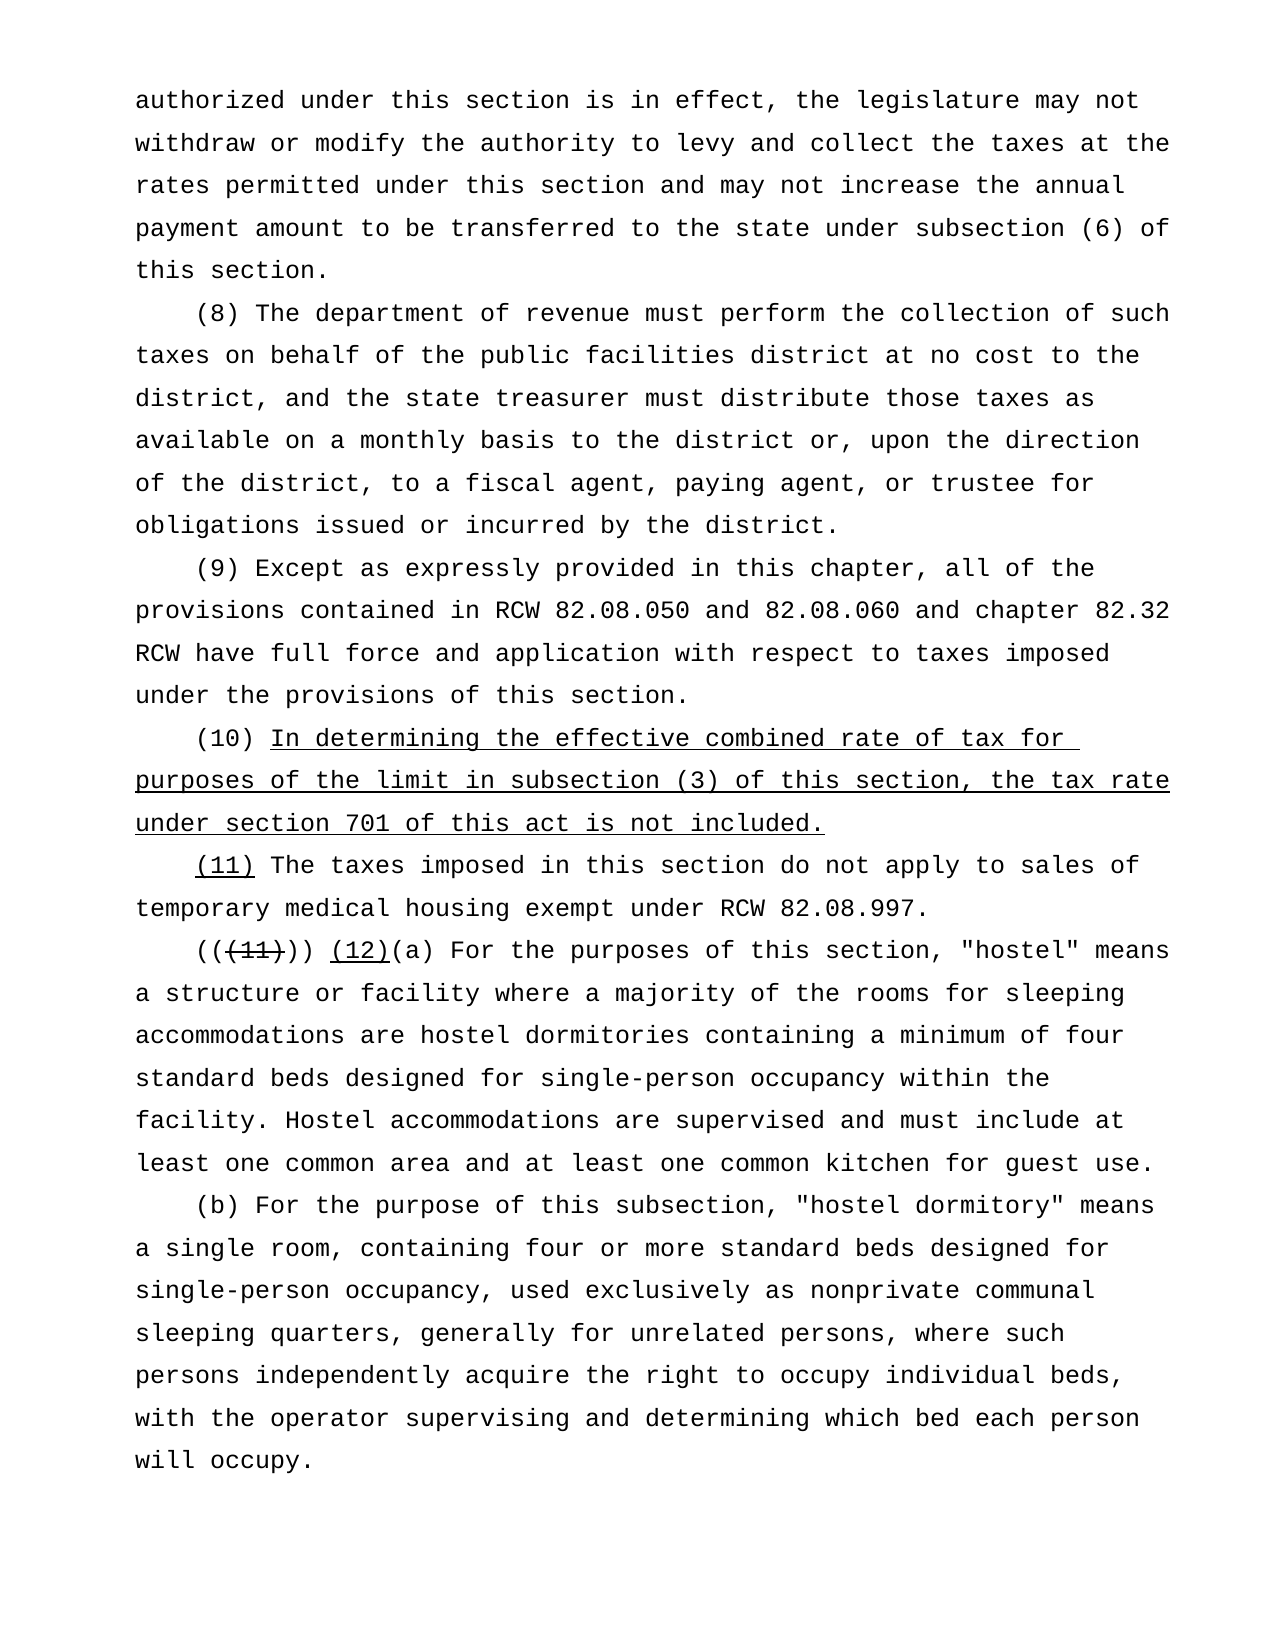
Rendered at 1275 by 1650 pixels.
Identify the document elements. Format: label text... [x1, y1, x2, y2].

text (10) In determining the effective combined rate of tax for purposes of the limit in subsection (3) of this section, the tax rate under section 701 of this act is not included. [135, 793, 1170, 840]
text (9) Except as expressly provided in this chapter, all of the provisions contained in RCW 82.08.050 and 82.08.060 and chapter 82.32 RCW have full force and application with respect to taxes imposed under the provisions of this section. [135, 542, 1170, 712]
text (((11))) (12)(a) For the purposes of this section, "hostel" means a structure or facility where a majority of the rooms for sleeping accommodations are hostel dormitories containing a minimum of four standard beds designed for single-person occupancy within the facility. Hostel accommodations are supervised and must include at least one common area and at least one common kitchen for guest use. [135, 925, 1170, 1180]
text (10) In determining the effective combined rate of tax for purposes of the limit in subsection (3) of this section, the tax rate under section 701 of this act is not included. [135, 712, 1170, 791]
text (11) The taxes imposed in this section do not apply to sales of temporary medical housing exempt under RCW 82.08.997. [135, 840, 1170, 925]
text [135, 75, 1170, 287]
text (b) For the purpose of this subsection, "hostel dormitory" means a single room, containing four or more standard beds designed for single-person occupancy, used exclusively as nonprivate communal sleeping quarters, generally for unrelated persons, where such persons independently acquire the right to occupy individual beds, with the operator supervising and determining which bed each person will occupy. [135, 1180, 1170, 1477]
text (8) The department of revenue must perform the collection of such taxes on behalf of the public facilities district at no cost to the district, and the state treasurer must distribute those taxes as available on a monthly basis to the district or, upon the direction of the district, to a fiscal agent, paying agent, or trustee for obligations issued or incurred by the district. [135, 287, 1170, 542]
